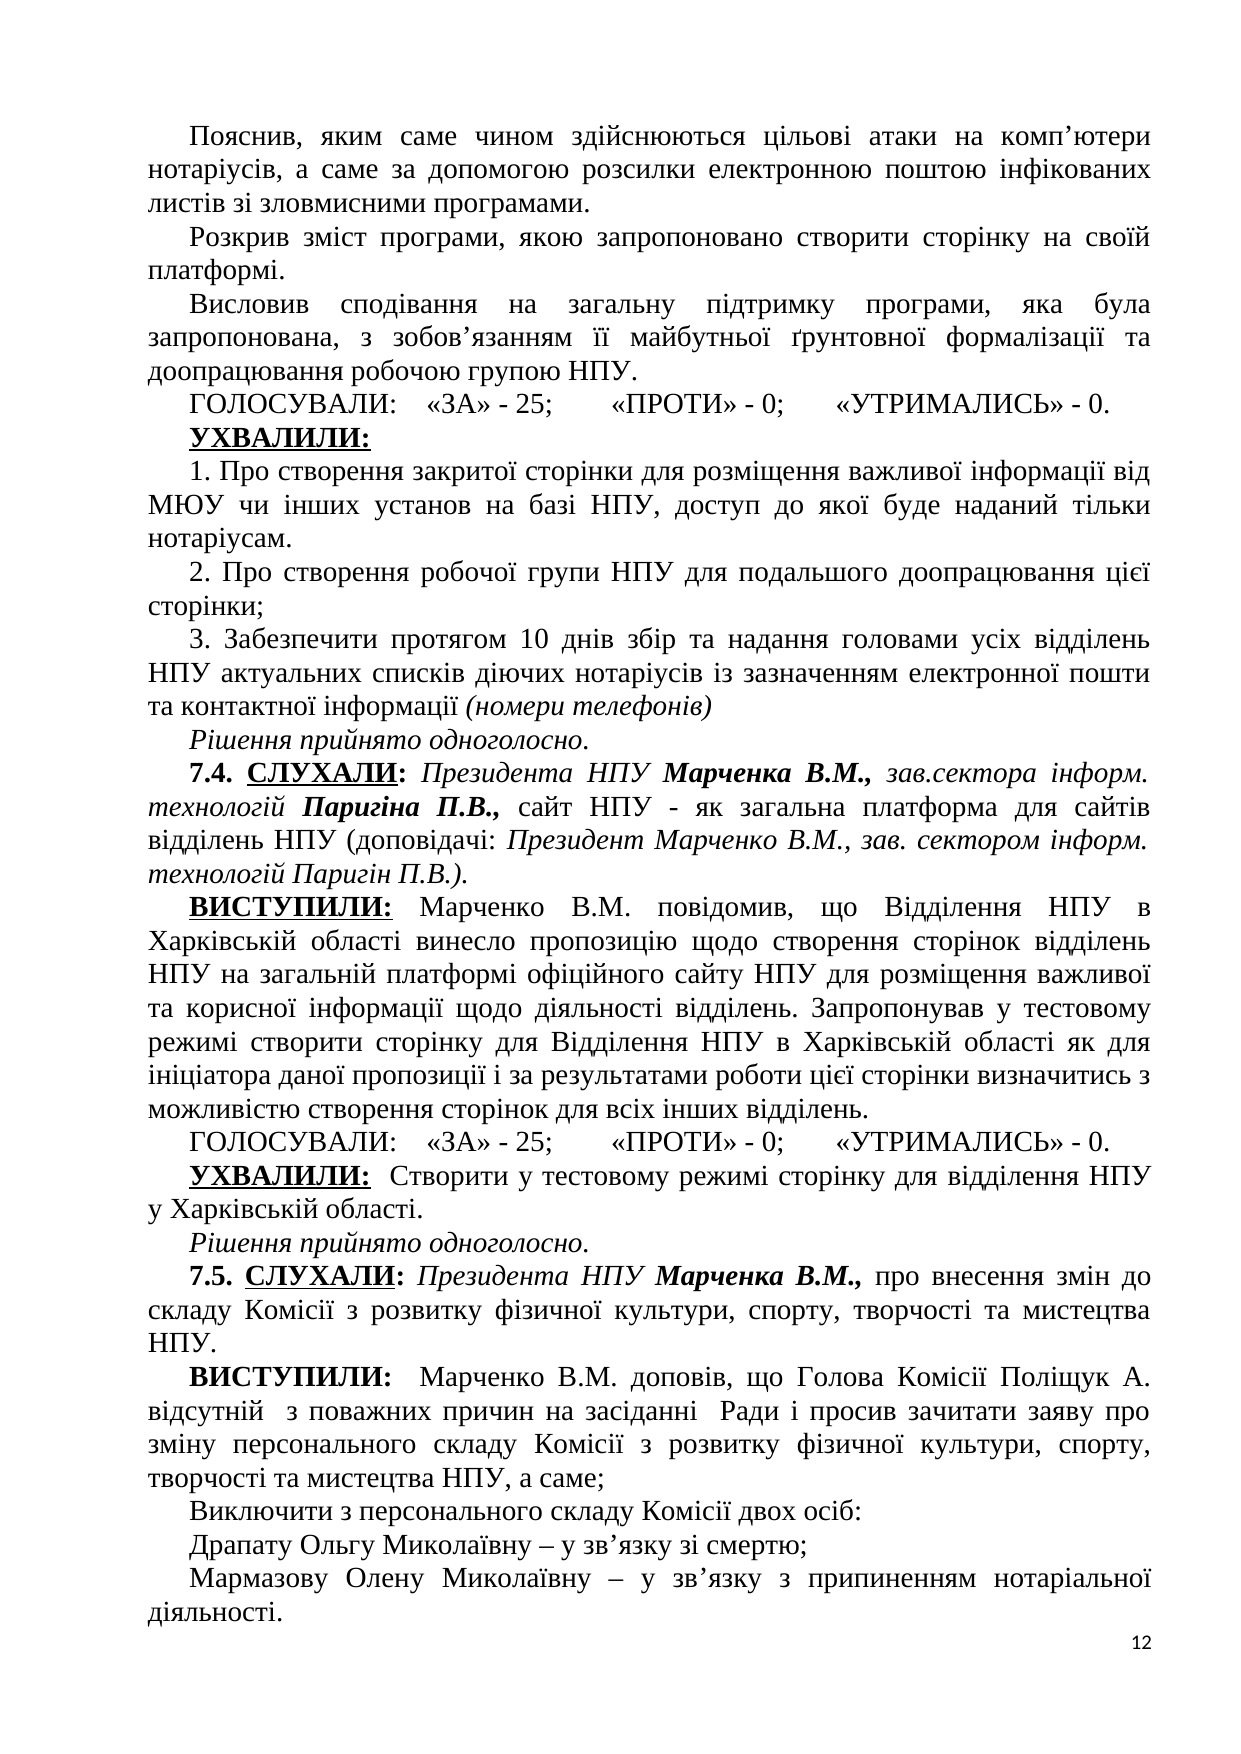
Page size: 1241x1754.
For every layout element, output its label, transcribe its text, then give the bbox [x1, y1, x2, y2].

list ГОЛОСУВАЛИ: «ЗА» - 25; «ПРОТИ» - 0; «УТРИМАЛИСЬ» - 0. [148, 386, 1152, 420]
list 2. Про створення робочої групи НПУ для подальшого доопрацювання цієї сторінки; [148, 554, 1152, 621]
list Рішення прийнято одноголосно. [148, 722, 1152, 755]
text ВИСТУПИЛИ: Марченко В.М. повідомив, що Відділення НПУ в Харківській області винесло пропозицію щодо створення сторінок відділень НПУ на загальній платформі офіційного сайту НПУ для розміщення важливої та корисної інформації щодо діяльності відділень. Запропонував у тестовому режимі створити сторінку для Відділення НПУ в Харківській області як для ініціатора даної пропозиції і за результатами роботи цієї сторінки визначитись з можливістю створення сторінок для всіх інших відділень. [148, 889, 1152, 1124]
text 7.5. СЛУХАЛИ: Президента НПУ Марченка В.М., про внесення змін до складу Комісії з розвитку фізичної культури, спорту, творчості та мистецтва НПУ. [148, 1258, 1152, 1359]
list 1. Про створення закритої сторінки для розміщення важливої інформації від МЮУ чи інших установ на базі НПУ, доступ до якої буде наданий тільки нотаріусам. [148, 453, 1152, 554]
text Пояснив, яким саме чином здійснюються цільові атаки на комп’ютери нотаріусів, а саме за допомогою розсилки електронною поштою інфікованих листів зі зловмисними програмами. [148, 118, 1152, 219]
text ВИСТУПИЛИ: Марченко В.М. доповів, що Голова Комісії Поліщук А. відсутній з поважних причин на засіданні Ради і просив зачитати заяву про зміну персонального складу Комісії з розвитку фізичної культури, спорту, творчості та мистецтва НПУ, а саме; [148, 1359, 1152, 1493]
text Мармазову Олену Миколаївну – у зв’язку з припиненням нотаріальної діяльності. [148, 1560, 1152, 1627]
list ГОЛОСУВАЛИ: «ЗА» - 25; «ПРОТИ» - 0; «УТРИМАЛИСЬ» - 0. [148, 1124, 1152, 1158]
text Драпату Ольгу Миколаївну – у зв’язку зі смертю; [148, 1527, 1152, 1560]
list 7.4. СЛУХАЛИ: Президента НПУ Марченка В.М., зав.сектора інформ. технологій Паригіна П.В., сайт НПУ - як загальна платформа для сайтів відділень НПУ (доповідачі: Президент Марченко В.М., зав. сектором інформ. технологій Паригін П.В.). [148, 755, 1152, 889]
text Виключити з персонального складу Комісії двох осіб: [148, 1493, 1152, 1527]
list УХВАЛИЛИ: [148, 420, 1152, 453]
list УХВАЛИЛИ: Створити у тестовому режимі сторінку для відділення НПУ у Харківській області. [148, 1158, 1152, 1225]
text Висловив сподівання на загальну підтримку програми, яка була запропонована, з зобов’язанням її майбутньої ґрунтовної формалізації та доопрацювання робочою групою НПУ. [148, 286, 1152, 386]
text Розкрив зміст програми, якою запропоновано створити сторінку на своїй платформі. [148, 219, 1152, 286]
list Рішення прийнято одноголосно. [148, 1225, 1152, 1258]
list 3. Забезпечити протягом 10 днів збір та надання головами усіх відділень НПУ актуальних списків діючих нотаріусів із зазначенням електронної пошти та контактної інформації (номери телефонів) [148, 621, 1152, 722]
